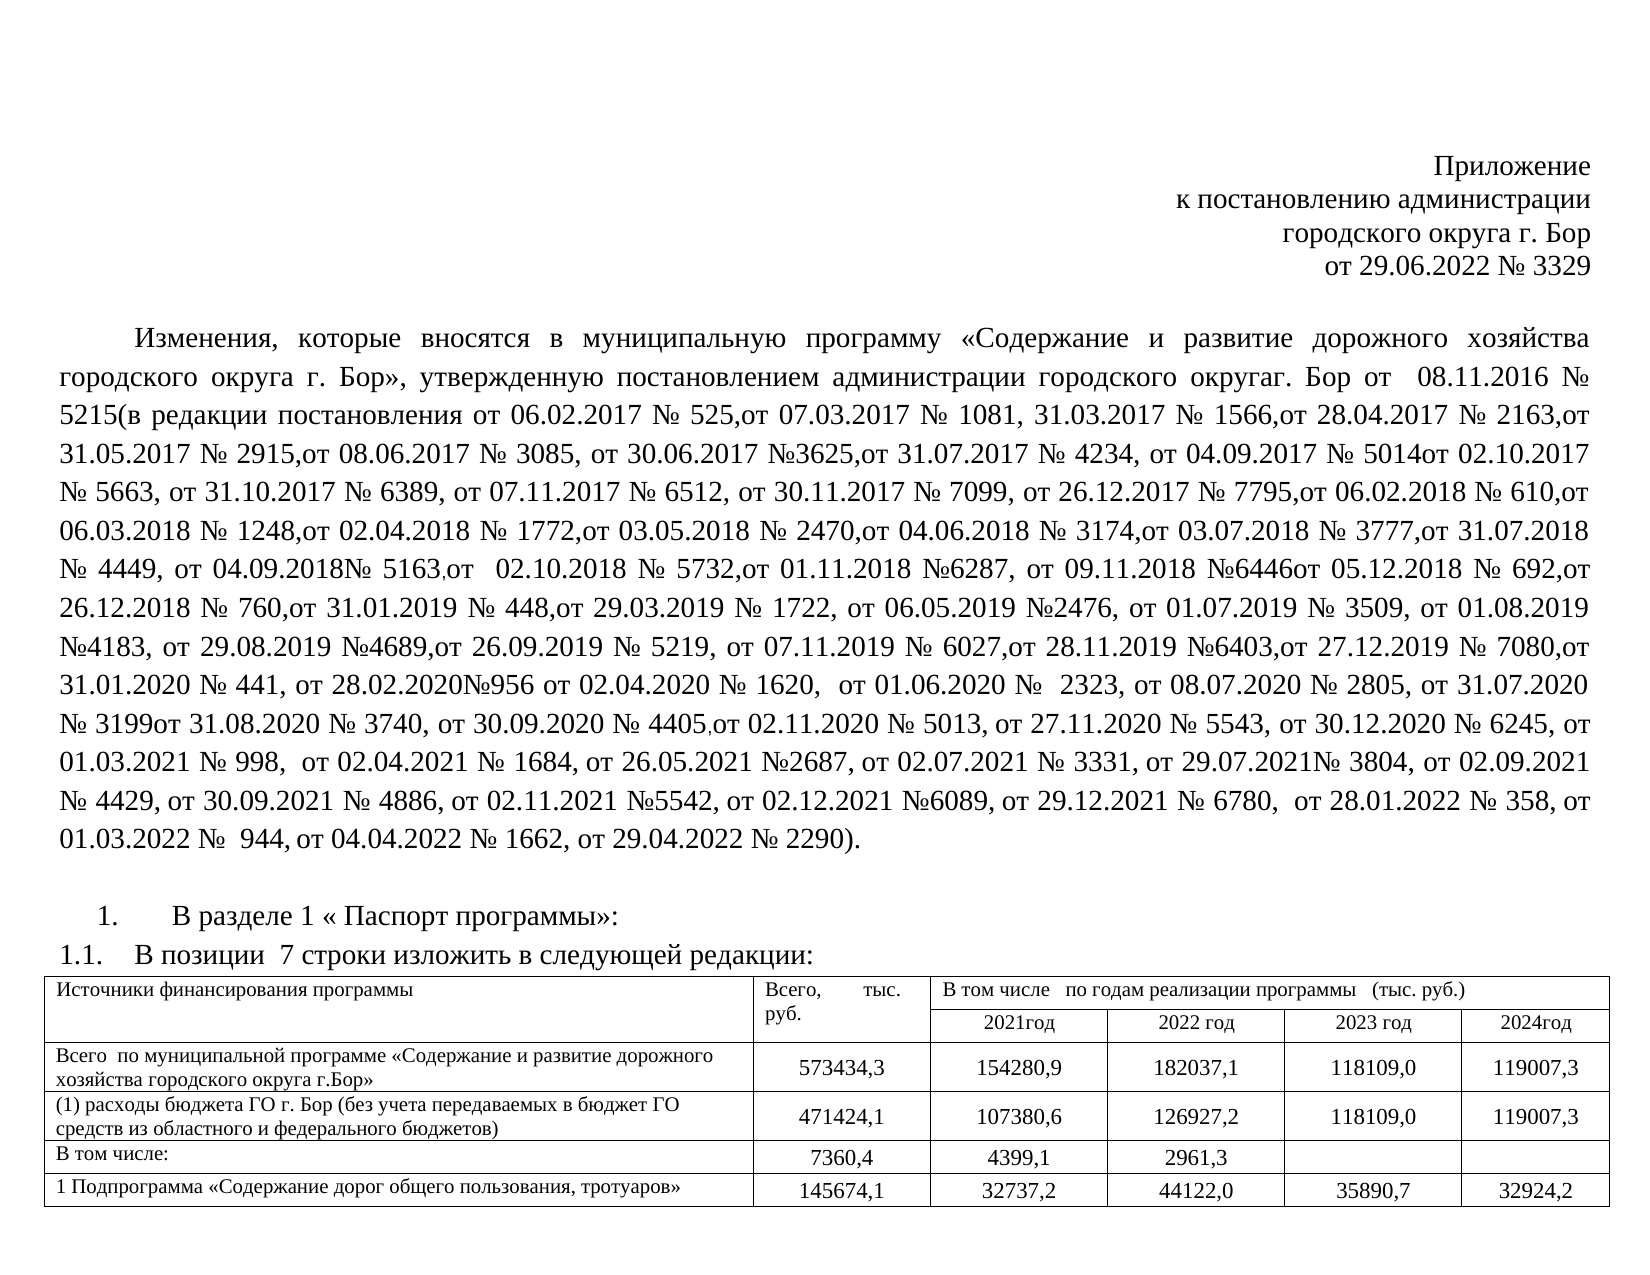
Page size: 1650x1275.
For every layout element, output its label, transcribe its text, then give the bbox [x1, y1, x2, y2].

table_cell 2023 год [1285, 1010, 1461, 1042]
text от 29.06.2022 № 3329 [59, 248, 1591, 282]
text Приложение [59, 148, 1591, 181]
table_cell 1 Подпрограмма «Содержание дорог общего пользования, тротуаров» [45, 1174, 753, 1206]
table_cell 2024год [1462, 1010, 1609, 1042]
table_cell Всего по муниципальной программе «Содержание и развитие дорожного хозяйства городского округа г.Бор» [45, 1043, 753, 1091]
table_header Источники финансирования программы [45, 977, 753, 1042]
table_cell [1285, 1141, 1461, 1173]
table_cell 145674,1 [754, 1174, 930, 1206]
text 1.1. В позиции 7 строки изложить в следующей редакции: [59, 937, 1591, 971]
table_cell 126927,2 [1108, 1092, 1284, 1140]
table_cell 2961,3 [1108, 1141, 1284, 1173]
table_cell 573434,3 [754, 1043, 930, 1091]
table_header В том числе по годам реализации программы (тыс. руб.) [931, 977, 1609, 1009]
table_cell 4399,1 [931, 1141, 1107, 1173]
text Изменения, которые вносятся в муниципальную программу «Содержание и развитие дорожного хозяйства городского округа г. Бор», утвержденную постановлением администрации городского округаг. Бор от 08.11.2016 № 5215(в редакции постановления от 06.02.2017 № 525,от 07.03.2017 № 1081, 31.03.2017 № 1566,от 28.04.2017 № 2163,от 31.05.2017 № 2915,от 08.06.2017 № 3085, от 30.06.2017 №3625,от 31.07.2017 № 4234, от 04.09.2017 № 5014от 02.10.2017 № 5663, от 31.10.2017 № 6389, от 07.11.2017 № 6512, от 30.11.2017 № 7099, от 26.12.2017 № 7795,от 06.02.2018 № 610,от 06.03.2018 № 1248,от 02.04.2018 № 1772,от 03.05.2018 № 2470,от 04.06.2018 № 3174,от 03.07.2018 № 3777,от 31.07.2018 № 4449, от 04.09.2018№ 5163,от 02.10.2018 № 5732,от 01.11.2018 №6287, от 09.11.2018 №6446от 05.12.2018 № 692,от 26.12.2018 № 760,от 31.01.2019 № 448,от 29.03.2019 № 1722, от 06.05.2019 №2476, от 01.07.2019 № 3509, от 01.08.2019 №4183, от 29.08.2019 №4689,от 26.09.2019 № 5219, от 07.11.2019 № 6027,от 28.11.2019 №6403,от 27.12.2019 № 7080,от 31.01.2020 № 441, от 28.02.2020№956 от 02.04.2020 № 1620, от 01.06.2020 № 2323, от 08.07.2020 № 2805, от 31.07.2020 № 3199от 31.08.2020 № 3740, от 30.09.2020 № 4405,от 02.11.2020 № 5013, от 27.11.2020 № 5543, от 30.12.2020 № 6245, от 01.03.2021 № 998, от 02.04.2021 № 1684, от 26.05.2021 №2687, от 02.07.2021 № 3331, от 29.07.2021№ 3804, от 02.09.2021 № 4429, от 30.09.2021 № 4886, от 02.11.2021 №5542, от 02.12.2021 №6089, от 29.12.2021 № 6780, от 28.01.2022 № 358, от 01.03.2022 № 944, от 04.04.2022 № 1662, от 29.04.2022 № 2290). [59, 320, 1591, 855]
table_cell 471424,1 [754, 1092, 930, 1140]
table_cell 32924,2 [1462, 1174, 1609, 1206]
text к постановлению администрации [59, 181, 1591, 215]
table_cell [1462, 1141, 1609, 1173]
table_cell 7360,4 [754, 1141, 930, 1173]
table_cell 118109,0 [1285, 1092, 1461, 1140]
table_cell 35890,7 [1285, 1174, 1461, 1206]
table_cell 2021год [931, 1010, 1107, 1042]
table_cell 182037,1 [1108, 1043, 1284, 1091]
text городского округа г. Бор [59, 215, 1591, 248]
table_cell 32737,2 [931, 1174, 1107, 1206]
table_cell 154280,9 [931, 1043, 1107, 1091]
table_cell 44122,0 [1108, 1174, 1284, 1206]
table_cell 118109,0 [1285, 1043, 1461, 1091]
table_cell 2022 год [1108, 1010, 1284, 1042]
table_cell В том числе: [45, 1141, 753, 1173]
table_cell 119007,3 [1462, 1043, 1609, 1091]
table_header Всего, тыс. руб. [754, 977, 930, 1042]
list В разделе 1 « Паспорт программы»: [97, 898, 1591, 932]
table_cell 119007,3 [1462, 1092, 1609, 1140]
table_cell 107380,6 [931, 1092, 1107, 1140]
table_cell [45, 1092, 753, 1140]
